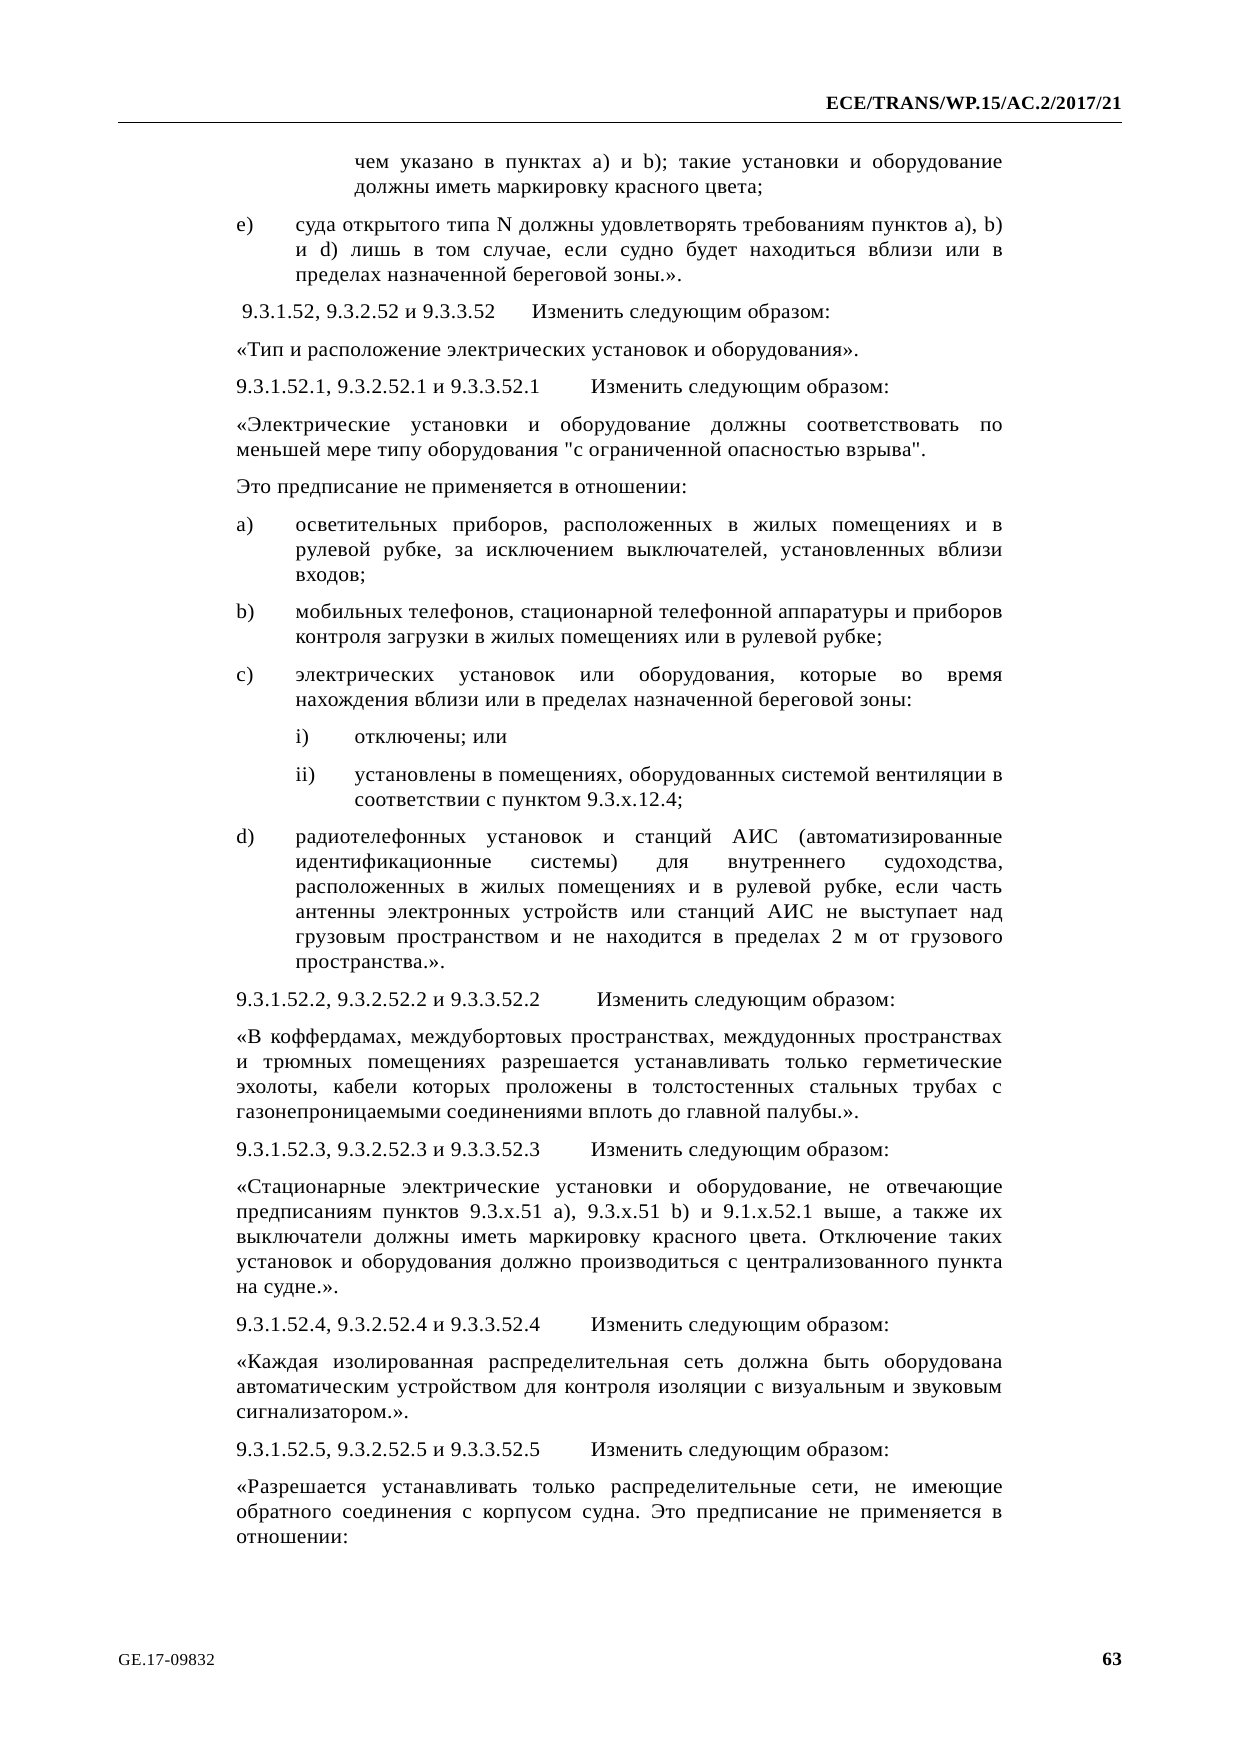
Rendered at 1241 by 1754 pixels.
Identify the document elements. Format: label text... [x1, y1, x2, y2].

text 9.3.1.52.3, 9.3.2.52.3 и 9.3.3.52.3 Изменить следующим образом: [236, 1136, 1004, 1161]
text Это предписание не применяется в отношении: [236, 473, 1004, 498]
text 9.3.1.52.1, 9.3.2.52.1 и 9.3.3.52.1 Изменить следующим образом: [236, 373, 1004, 398]
text a) осветительных приборов, расположенных в жилых помещениях и в рулевой рубке, за исключением выключателей, установленных вблизи входов; [236, 511, 1004, 586]
text «Разрешается устанавливать только распределительные сети, не имеющие обратного соединения с корпусом судна. Это предписание не применяется в отношении: [236, 1473, 1004, 1548]
text «В коффердамах, междубортовых пространствах, междудонных пространствах и трюмных помещениях разрешается устанавливать только герметические эхолоты, кабели которых проложены в толстостенных стальных трубах с газонепроницаемыми соединениями вплоть до главной палубы.». [236, 1023, 1004, 1123]
text 9.3.1.52.5, 9.3.2.52.5 и 9.3.3.52.5 Изменить следующим образом: [236, 1436, 1004, 1461]
text c) электрических установок или оборудования, которые во время нахождения вблизи или в пределах назначенной береговой зоны: [236, 661, 1004, 711]
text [236, 148, 1004, 198]
text «Каждая изолированная распределительная сеть должна быть оборудована автоматическим устройством для контроля изоляции с визуальным и звуковым сигнализатором.». [236, 1348, 1004, 1423]
text ii) установлены в помещениях, оборудованных системой вентиляции в соответствии с пунктом 9.3.x.12.4; [236, 761, 1004, 811]
text b) мобильных телефонов, стационарной телефонной аппаратуры и приборов контроля загрузки в жилых помещениях или в рулевой рубке; [236, 598, 1004, 648]
text e) суда открытого типа N должны удовлетворять требованиям пунктов a), b) и d) лишь в том случае, если судно будет находиться вблизи или в пределах назначенной береговой зоны.». [236, 211, 1004, 286]
text «Электрические установки и оборудование должны соответствовать по меньшей мере типу оборудования "с ограниченной опасностью взрыва". [236, 411, 1004, 461]
text 9.3.1.52.4, 9.3.2.52.4 и 9.3.3.52.4 Изменить следующим образом: [236, 1311, 1004, 1336]
text 9.3.1.52, 9.3.2.52 и 9.3.3.52 Изменить следующим образом: [236, 298, 1004, 323]
text d) радиотелефонных установок и станций АИС (автоматизированные идентификационные системы) для внутреннего судоходства, расположенных в жилых помещениях и в рулевой рубке, если часть антенны электронных устройств или станций АИС не выступает над грузовым пространством и не находится в пределах 2 м от грузового пространства.». [236, 823, 1004, 973]
text «Стационарные электрические установки и оборудование, не отвечающие предписаниям пунктов 9.3.x.51 a), 9.3.x.51 b) и 9.1.x.52.1 выше, а также их выключатели должны иметь маркировку красного цвета. Отключение таких установок и оборудования должно производиться с централизованного пункта на судне.». [236, 1173, 1004, 1298]
text i) отключены; или [236, 723, 1004, 748]
text 9.3.1.52.2, 9.3.2.52.2 и 9.3.3.52.2 Изменить следующим образом: [236, 986, 1004, 1011]
text «Тип и расположение электрических установок и оборудования». [236, 336, 1004, 361]
